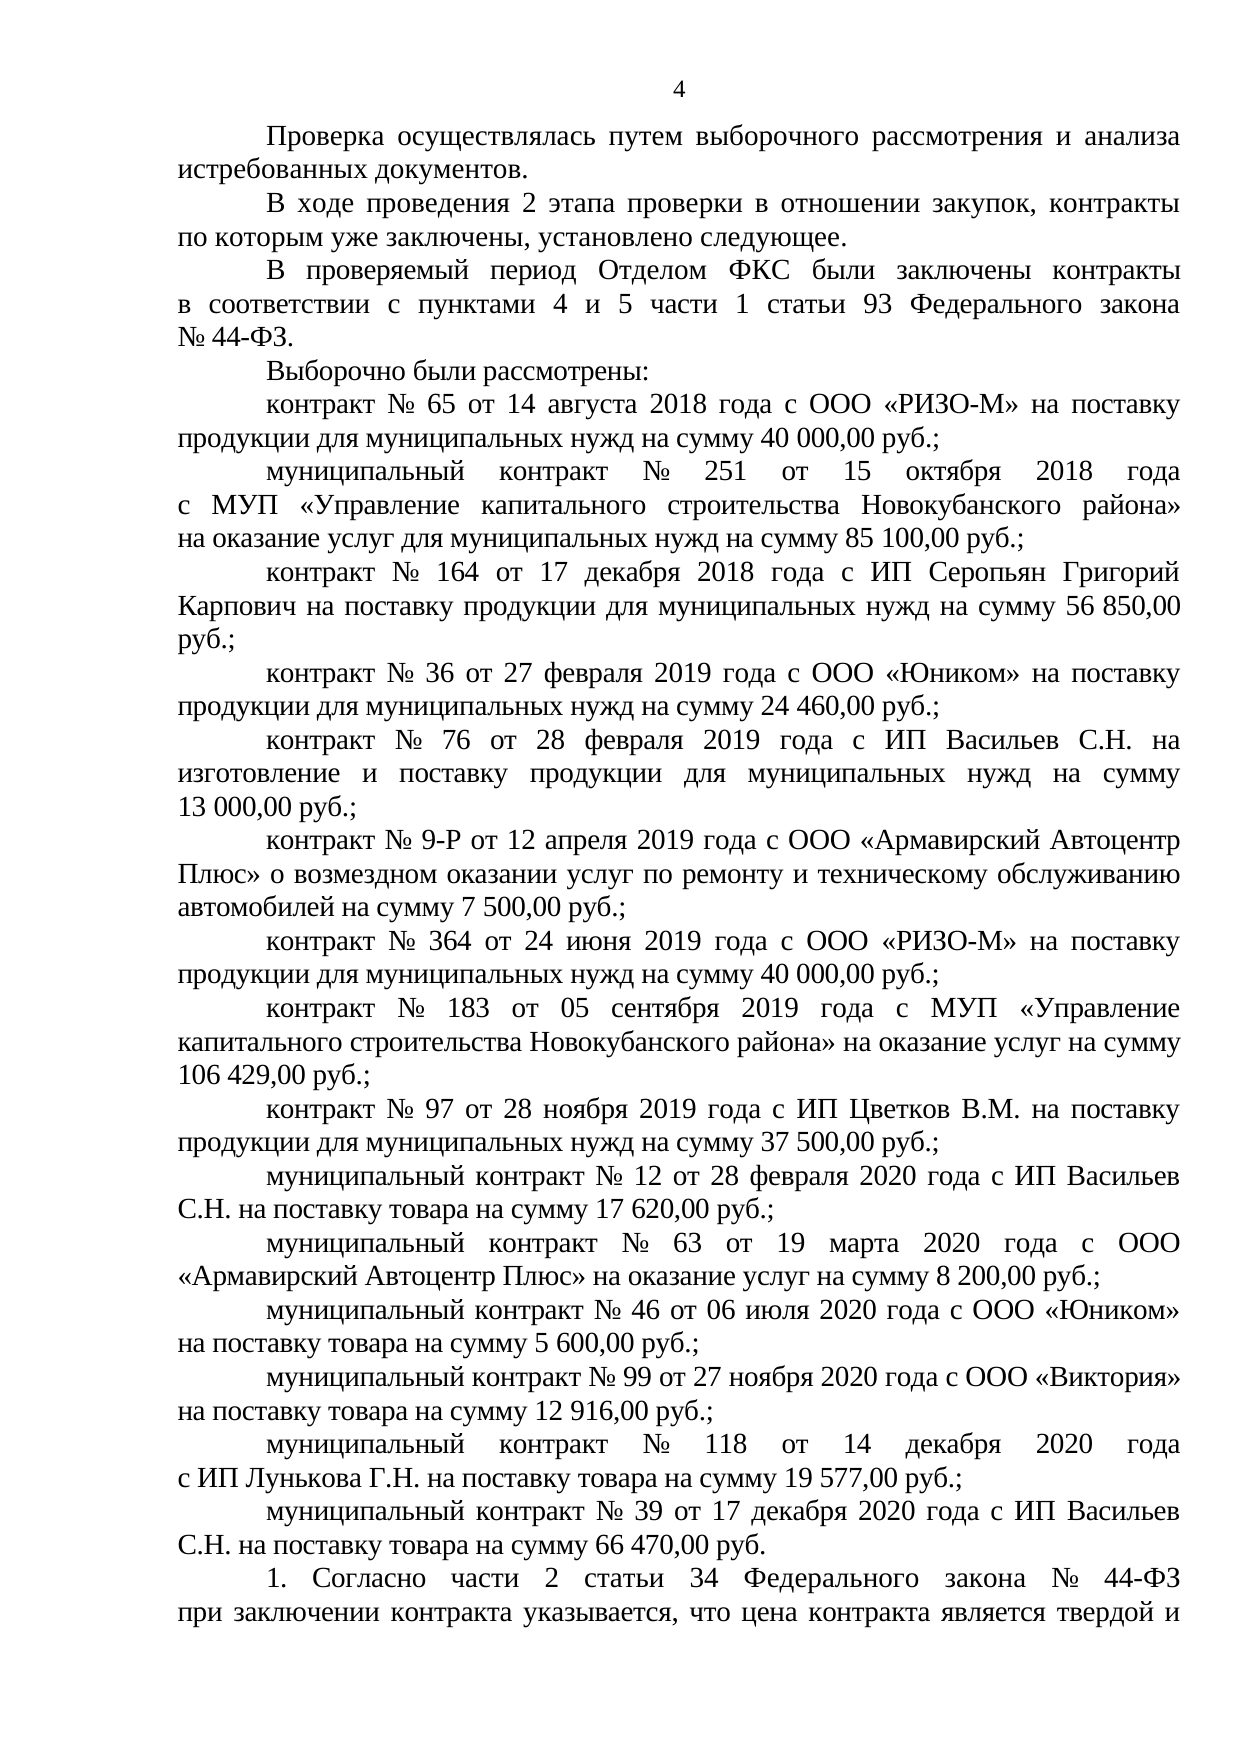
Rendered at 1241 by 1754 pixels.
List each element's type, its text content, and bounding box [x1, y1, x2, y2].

text муниципальный контракт № 46 от 06 июля 2020 года с ООО «Юником» на поставку товара на сумму 5 600,00 руб.; [177, 1292, 1181, 1359]
text контракт № 65 от 14 августа 2018 года с ООО «РИЗО-М» на поставку продукции для муниципальных нужд на сумму 40 000,00 руб.; [177, 386, 1181, 453]
text контракт № 36 от 27 февраля 2019 года с ООО «Юником» на поставку продукции для муниципальных нужд на сумму 24 460,00 руб.; [177, 655, 1181, 722]
text контракт № 76 от 28 февраля 2019 года с ИП Васильев С.Н. на изготовление и поставку продукции для муниципальных нужд на сумму 13 000,00 руб.; [177, 722, 1181, 822]
text контракт № 183 от 05 сентября 2019 года с МУП «Управление капитального строительства Новокубанского района» на оказание услуг на сумму 106 429,00 руб.; [177, 990, 1181, 1091]
text муниципальный контракт № 63 от 19 марта 2020 года с ООО «Армавирский Автоцентр Плюс» на оказание услуг на сумму 8 200,00 руб.; [177, 1225, 1181, 1292]
text контракт № 9-Р от 12 апреля 2019 года с ООО «Армавирский Автоцентр Плюс» о возмездном оказании услуг по ремонту и техническому обслуживанию автомобилей на сумму 7 500,00 руб.; [177, 822, 1181, 923]
text муниципальный контракт № 39 от 17 декабря 2020 года с ИП Васильев С.Н. на поставку товара на сумму 66 470,00 руб. [177, 1493, 1181, 1560]
text муниципальный контракт № 251 от 15 октября 2018 года с МУП «Управление капитального строительства Новокубанского района» на оказание услуг для муниципальных нужд на сумму 85 100,00 руб.; [177, 453, 1181, 554]
text В ходе проведения 2 этапа проверки в отношении закупок, контракты по которым уже заключены, установлено следующее. [177, 185, 1181, 252]
text Проверка осуществлялась путем выборочного рассмотрения и анализа истребованных документов. [177, 118, 1181, 185]
text контракт № 97 от 28 ноября 2019 года с ИП Цветков В.М. на поставку продукции для муниципальных нужд на сумму 37 500,00 руб.; [177, 1091, 1181, 1158]
text контракт № 164 от 17 декабря 2018 года с ИП Серопьян Григорий Карпович на поставку продукции для муниципальных нужд на сумму 56 850,00 руб.; [177, 554, 1181, 655]
text муниципальный контракт № 99 от 27 ноября 2020 года с ООО «Виктория» на поставку товара на сумму 12 916,00 руб.; [177, 1359, 1181, 1426]
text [177, 1560, 1181, 1627]
text В проверяемый период Отделом ФКС были заключены контракты в соответствии с пунктами 4 и 5 части 1 статьи 93 Федерального закона № 44-ФЗ. [177, 252, 1181, 353]
text Выборочно были рассмотрены: [177, 353, 1181, 386]
text муниципальный контракт № 118 от 14 декабря 2020 года с ИП Лунькова Г.Н. на поставку товара на сумму 19 577,00 руб.; [177, 1426, 1181, 1493]
text муниципальный контракт № 12 от 28 февраля 2020 года с ИП Васильев С.Н. на поставку товара на сумму 17 620,00 руб.; [177, 1158, 1181, 1225]
text контракт № 364 от 24 июня 2019 года с ООО «РИЗО-М» на поставку продукции для муниципальных нужд на сумму 40 000,00 руб.; [177, 923, 1181, 990]
